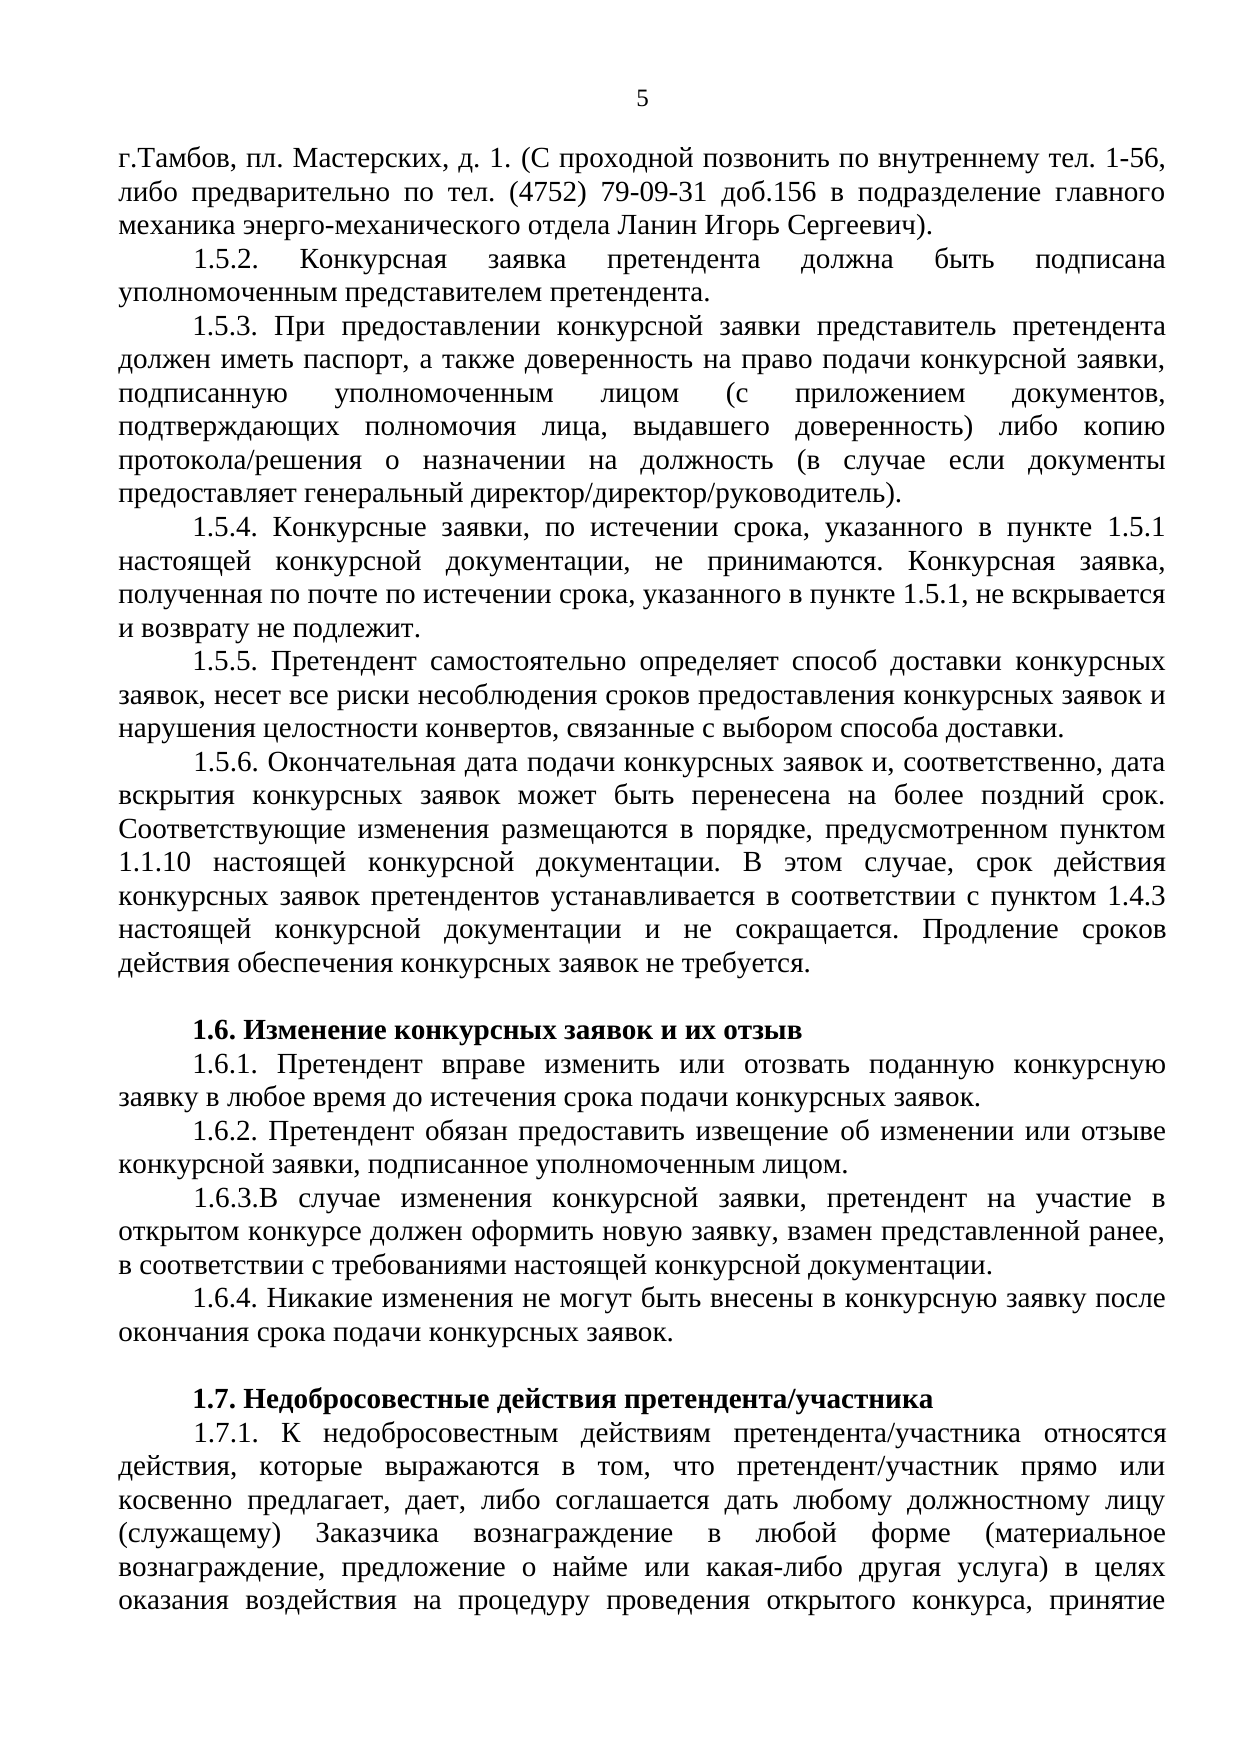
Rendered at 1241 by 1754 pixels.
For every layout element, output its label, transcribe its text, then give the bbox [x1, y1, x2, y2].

text 1.6.4. Никакие изменения не могут быть внесены в конкурсную заявку после окончания срока подачи конкурсных заявок. [118, 1281, 1167, 1348]
text 1.6.1. Претендент вправе изменить или отозвать поданную конкурсную заявку в любое время до истечения срока подачи конкурсных заявок. [118, 1046, 1167, 1113]
text 1.5.3. При предоставлении конкурсной заявки представитель претендента должен иметь паспорт, а также доверенность на право подачи конкурсной заявки, подписанную уполномоченным лицом (с приложением документов, подтверждающих полномочия лица, выдавшего доверенность) либо копию протокола/решения о назначении на должность (в случае если документы предоставляет генеральный директор/директор/руководитель). [118, 308, 1167, 509]
subtitle 1.6. Изменение конкурсных заявок и их отзыв [118, 1012, 1167, 1046]
text 1.6.2. Претендент обязан предоставить извещение об изменении или отзыве конкурсной заявки, подписанное уполномоченным лицом. [118, 1113, 1167, 1180]
subtitle 1.7. Недобросовестные действия претендента/участника [192, 1381, 1167, 1415]
text 1.5.2. Конкурсная заявка претендента должна быть подписана уполномоченным представителем претендента. [118, 241, 1167, 308]
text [118, 1415, 1167, 1616]
text 1.5.5. Претендент самостоятельно определяет способ доставки конкурсных заявок, несет все риски несоблюдения сроков предоставления конкурсных заявок и нарушения целостности конвертов, связанные с выбором способа доставки. [118, 643, 1167, 744]
text 1.5.4. Конкурсные заявки, по истечении срока, указанного в пункте 1.5.1 настоящей конкурсной документации, не принимаются. Конкурсная заявка, полученная по почте по истечении срока, указанного в пункте 1.5.1, не вскрывается и возврату не подлежит. [118, 509, 1167, 643]
text 1.5.6. Окончательная дата подачи конкурсных заявок и, соответственно, дата вскрытия конкурсных заявок может быть перенесена на более поздний срок. Соответствующие изменения размещаются в порядке, предусмотренном пунктом 1.1.10 настоящей конкурсной документации. В этом случае, срок действия конкурсных заявок претендентов устанавливается в соответствии с пунктом 1.4.3 настоящей конкурсной документации и не сокращается. Продление сроков действия обеспечения конкурсных заявок не требуется. [118, 744, 1167, 979]
text 1.6.3.В случае изменения конкурсной заявки, претендент на участие в открытом конкурсе должен оформить новую заявку, взамен представленной ранее, в соответствии с требованиями настоящей конкурсной документации. [118, 1180, 1167, 1281]
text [118, 140, 1167, 241]
